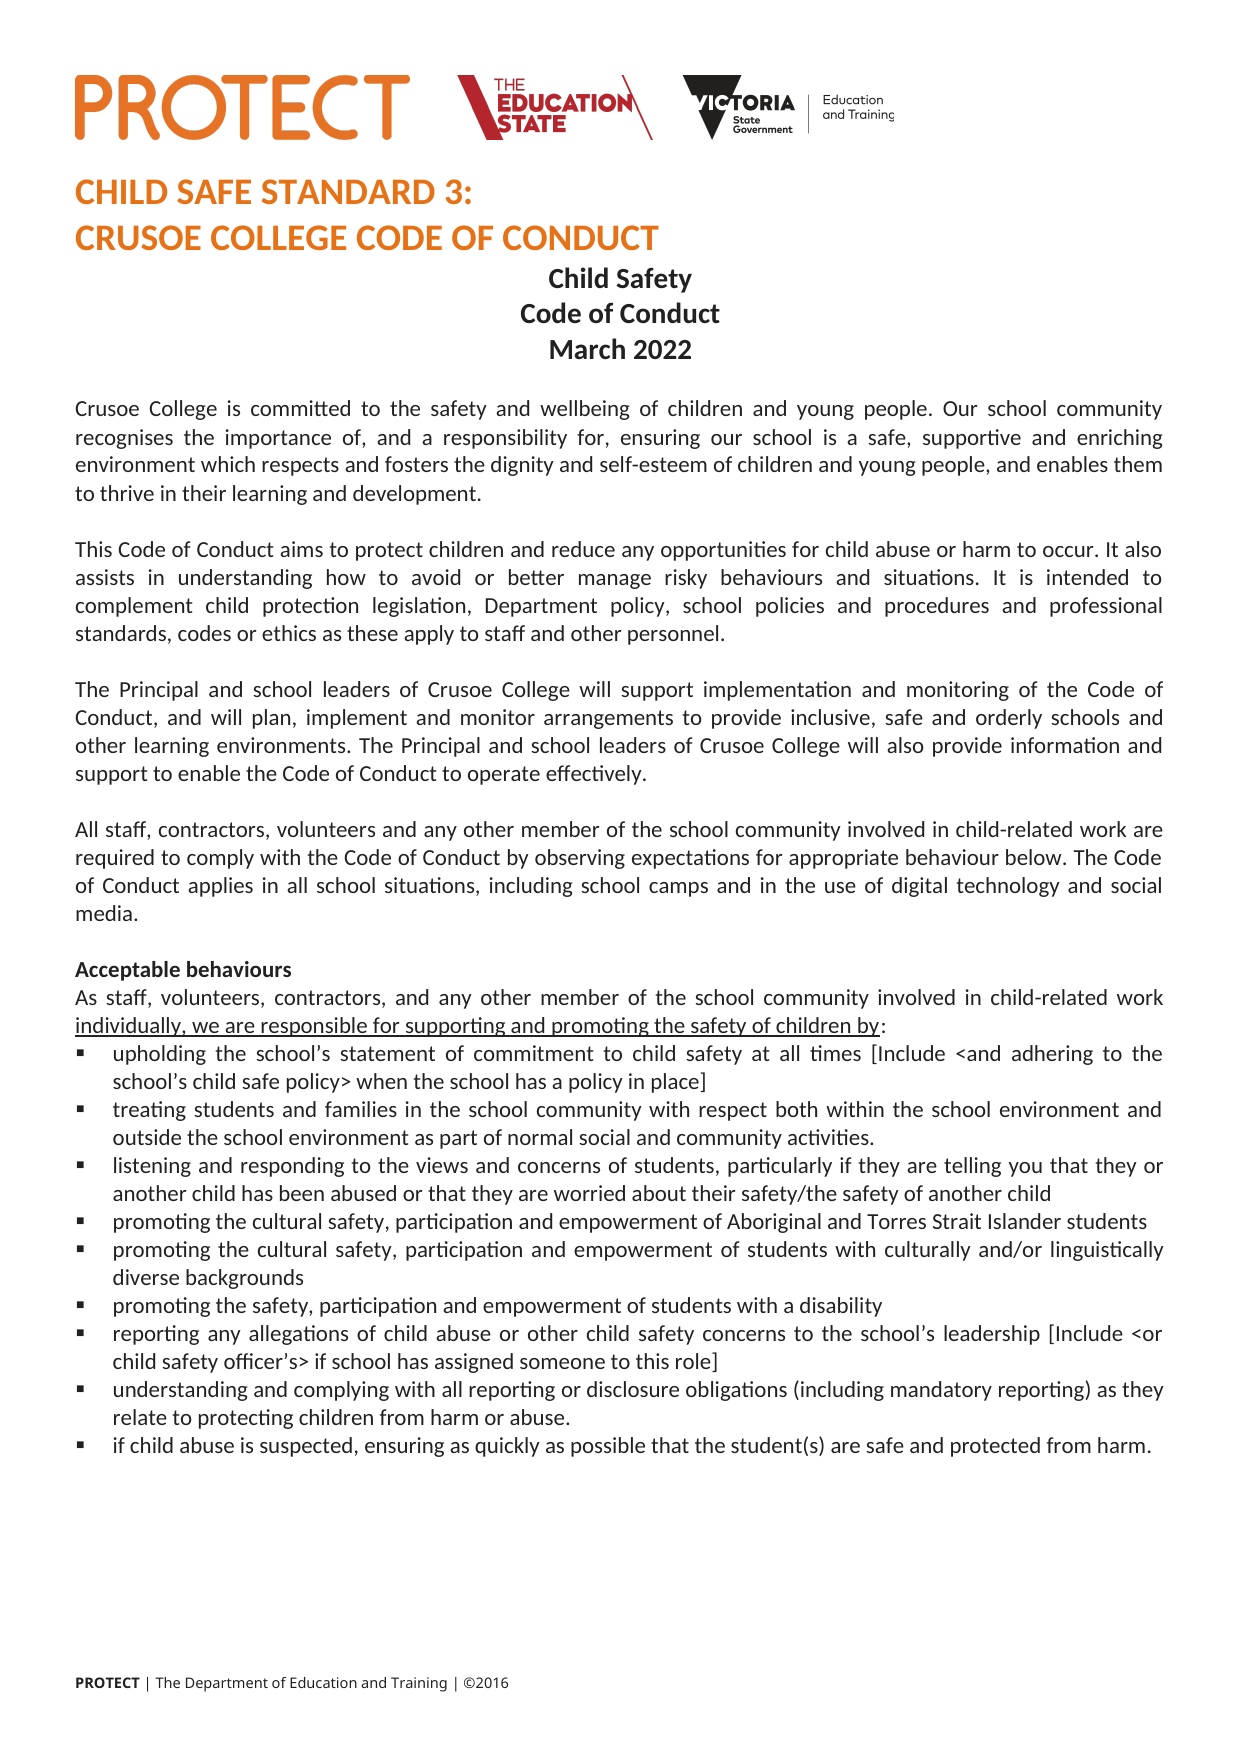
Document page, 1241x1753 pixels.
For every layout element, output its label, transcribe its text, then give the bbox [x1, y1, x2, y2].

list reporting any allegations of child abuse or other child safety concerns to the school’s leadership [Include <or child safety officer’s> if school has assigned someone to this role] [75, 1319, 1165, 1375]
subtitle crusoe college code of conduct [75, 214, 1210, 260]
text Acceptable behaviours [75, 955, 1165, 983]
list if child abuse is suspected, ensuring as quickly as possible that the student(s) are safe and protected from harm. [75, 1431, 1165, 1459]
text All staff, contractors, volunteers and any other member of the school community involved in child-related work are required to comply with the Code of Conduct by observing expectations for appropriate behaviour below. The Code of Conduct applies in all school situations, including school camps and in the use of digital technology and social media. [75, 815, 1165, 927]
text Child Safety [75, 260, 1165, 295]
list promoting the safety, participation and empowerment of students with a disability [75, 1291, 1165, 1319]
list promoting the cultural safety, participation and empowerment of students with culturally and/or linguistically diverse backgrounds [75, 1235, 1165, 1291]
text Code of Conduct [75, 295, 1165, 331]
text The Principal and school leaders of Crusoe College will support implementation and monitoring of the Code of Conduct, and will plan, implement and monitor arrangements to provide inclusive, safe and orderly schools and other learning environments. The Principal and school leaders of Crusoe College will also provide information and support to enable the Code of Conduct to operate effectively. [75, 675, 1165, 787]
list understanding and complying with all reporting or disclosure obligations (including mandatory reporting) as they relate to protecting children from harm or abuse. [75, 1375, 1165, 1431]
picture [75, 75, 894, 140]
text Crusoe College is committed to the safety and wellbeing of children and young people. Our school community recognises the importance of, and a responsibility for, ensuring our school is a safe, supportive and enriching environment which respects and fosters the dignity and self-esteem of children and young people, and enables them to thrive in their learning and development. [75, 394, 1165, 507]
list treating students and families in the school community with respect both within the school environment and outside the school environment as part of normal social and community activities. [75, 1095, 1165, 1151]
list promoting the cultural safety, participation and empowerment of Aboriginal and Torres Strait Islander students [75, 1207, 1165, 1235]
text This Code of Conduct aims to protect children and reduce any opportunities for child abuse or harm to occur. It also assists in understanding how to avoid or better manage risky behaviours and situations. It is intended to complement child protection legislation, Department policy, school policies and procedures and professional standards, codes or ethics as these apply to staff and other personnel. [75, 535, 1165, 647]
list listening and responding to the views and concerns of students, particularly if they are telling you that they or another child has been abused or that they are worried about their safety/the safety of another child [75, 1151, 1165, 1207]
text As staff, volunteers, contractors, and any other member of the school community involved in child-related work individually, we are responsible for supporting and promoting the safety of children by: [75, 983, 1165, 1039]
subtitle Child Safe Standard 3: [75, 168, 1210, 214]
list upholding the school’s statement of commitment to child safety at all times [Include <and adhering to the school’s child safe policy> when the school has a policy in place] [75, 1039, 1165, 1095]
text March 2022 [75, 331, 1165, 367]
